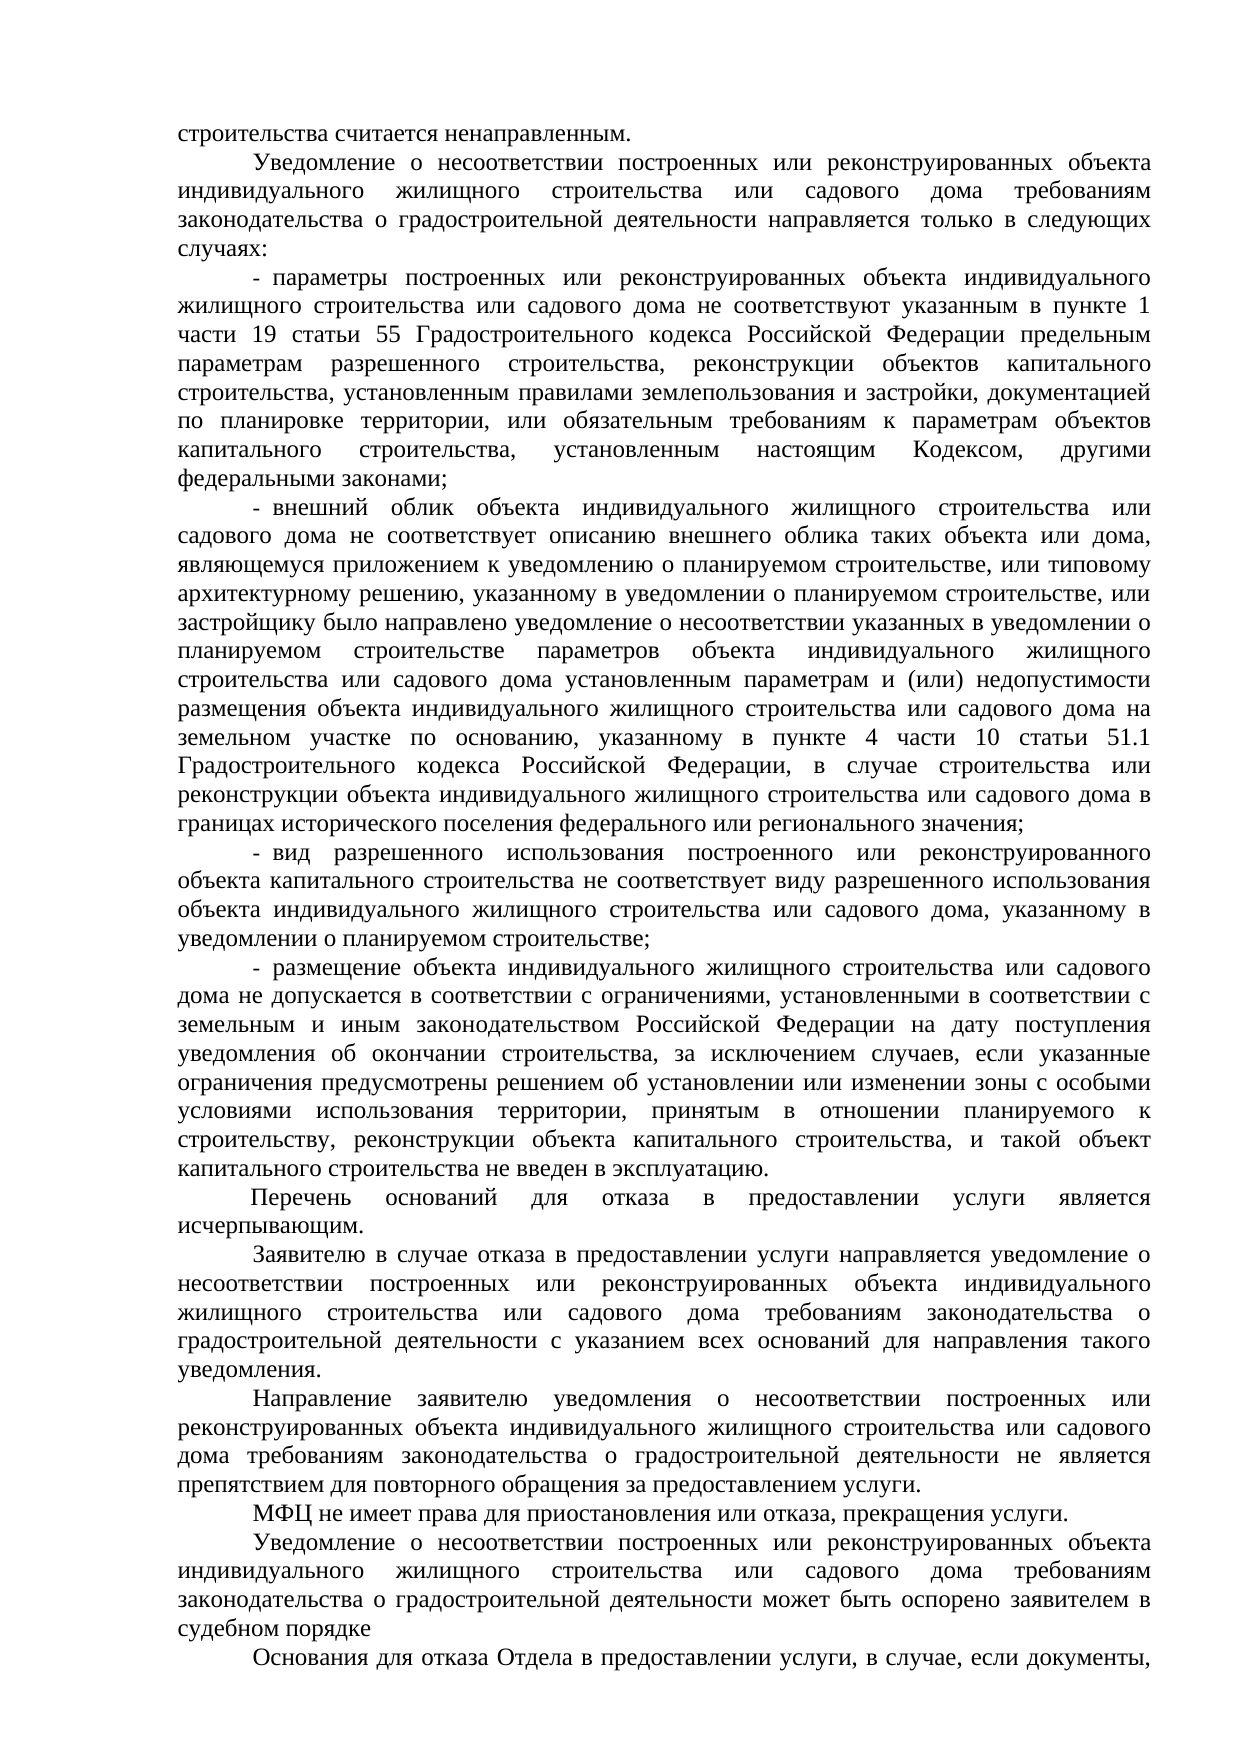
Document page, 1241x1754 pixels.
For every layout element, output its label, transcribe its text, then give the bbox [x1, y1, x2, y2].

text Уведомление о несоответствии построенных или реконструированных объекта индивидуального жилищного строительства или садового дома требованиям законодательства о градостроительной деятельности направляется только в следующих случаях: [177, 147, 1152, 262]
text Заявителю в случае отказа в предоставлении услуги направляется уведомление о несоответствии построенных или реконструированных объекта индивидуального жилищного строительства или садового дома требованиям законодательства о градостроительной деятельности с указанием всех оснований для направления такого уведомления. [177, 1239, 1152, 1383]
text Уведомление о несоответствии построенных или реконструированных объекта индивидуального жилищного строительства или садового дома требованиям законодательства о градостроительной деятельности может быть оспорено заявителем в судебном порядке [177, 1527, 1152, 1642]
list размещение объекта индивидуального жилищного строительства или садового дома не допускается в соответствии с ограничениями, установленными в соответствии с земельным и иным законодательством Российской Федерации на дату поступления уведомления об окончании строительства, за исключением случаев, если указанные ограничения предусмотрены решением об установлении или изменении зоны с особыми условиями использования территории, принятым в отношении планируемого к строительству, реконструкции объекта капитального строительства, и такой объект капитального строительства не введен в эксплуатацию. [177, 952, 1152, 1182]
text МФЦ не имеет права для приостановления или отказа, прекращения услуги. [177, 1498, 1152, 1527]
text Перечень оснований для отказа в предоставлении услуги является исчерпывающим. [177, 1182, 1152, 1239]
list внешний облик объекта индивидуального жилищного строительства или садового дома не соответствует описанию внешнего облика таких объекта или дома, являющемуся приложением к уведомлению о планируемом строительстве, или типовому архитектурному решению, указанному в уведомлении о планируемом строительстве, или застройщику было направлено уведомление о несоответствии указанных в уведомлении о планируемом строительстве параметров объекта индивидуального жилищного строительства или садового дома установленным параметрам и (или) недопустимости размещения объекта индивидуального жилищного строительства или садового дома на земельном участке по основанию, указанному в пункте 4 части 10 статьи 51.1 Градостроительного кодекса Российской Федерации, в случае строительства или реконструкции объекта индивидуального жилищного строительства или садового дома в границах исторического поселения федерального или регионального значения; [177, 492, 1152, 837]
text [177, 118, 1152, 147]
list параметры построенных или реконструированных объекта индивидуального жилищного строительства или садового дома не соответствуют указанным в пункте 1 части 19 статьи 55 Градостроительного кодекса Российской Федерации предельным параметрам разрешенного строительства, реконструкции объектов капитального строительства, установленным правилами землепользования и застройки, документацией по планировке территории, или обязательным требованиям к параметрам объектов капитального строительства, установленным настоящим Кодексом, другими федеральными законами; [177, 262, 1152, 492]
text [177, 1642, 1152, 1671]
text Направление заявителю уведомления о несоответствии построенных или реконструированных объекта индивидуального жилищного строительства или садового дома требованиям законодательства о градостроительной деятельности не является препятствием для повторного обращения за предоставлением услуги. [177, 1383, 1152, 1498]
list вид разрешенного использования построенного или реконструированного объекта капитального строительства не соответствует виду разрешенного использования объекта индивидуального жилищного строительства или садового дома, указанному в уведомлении о планируемом строительстве; [177, 837, 1152, 952]
